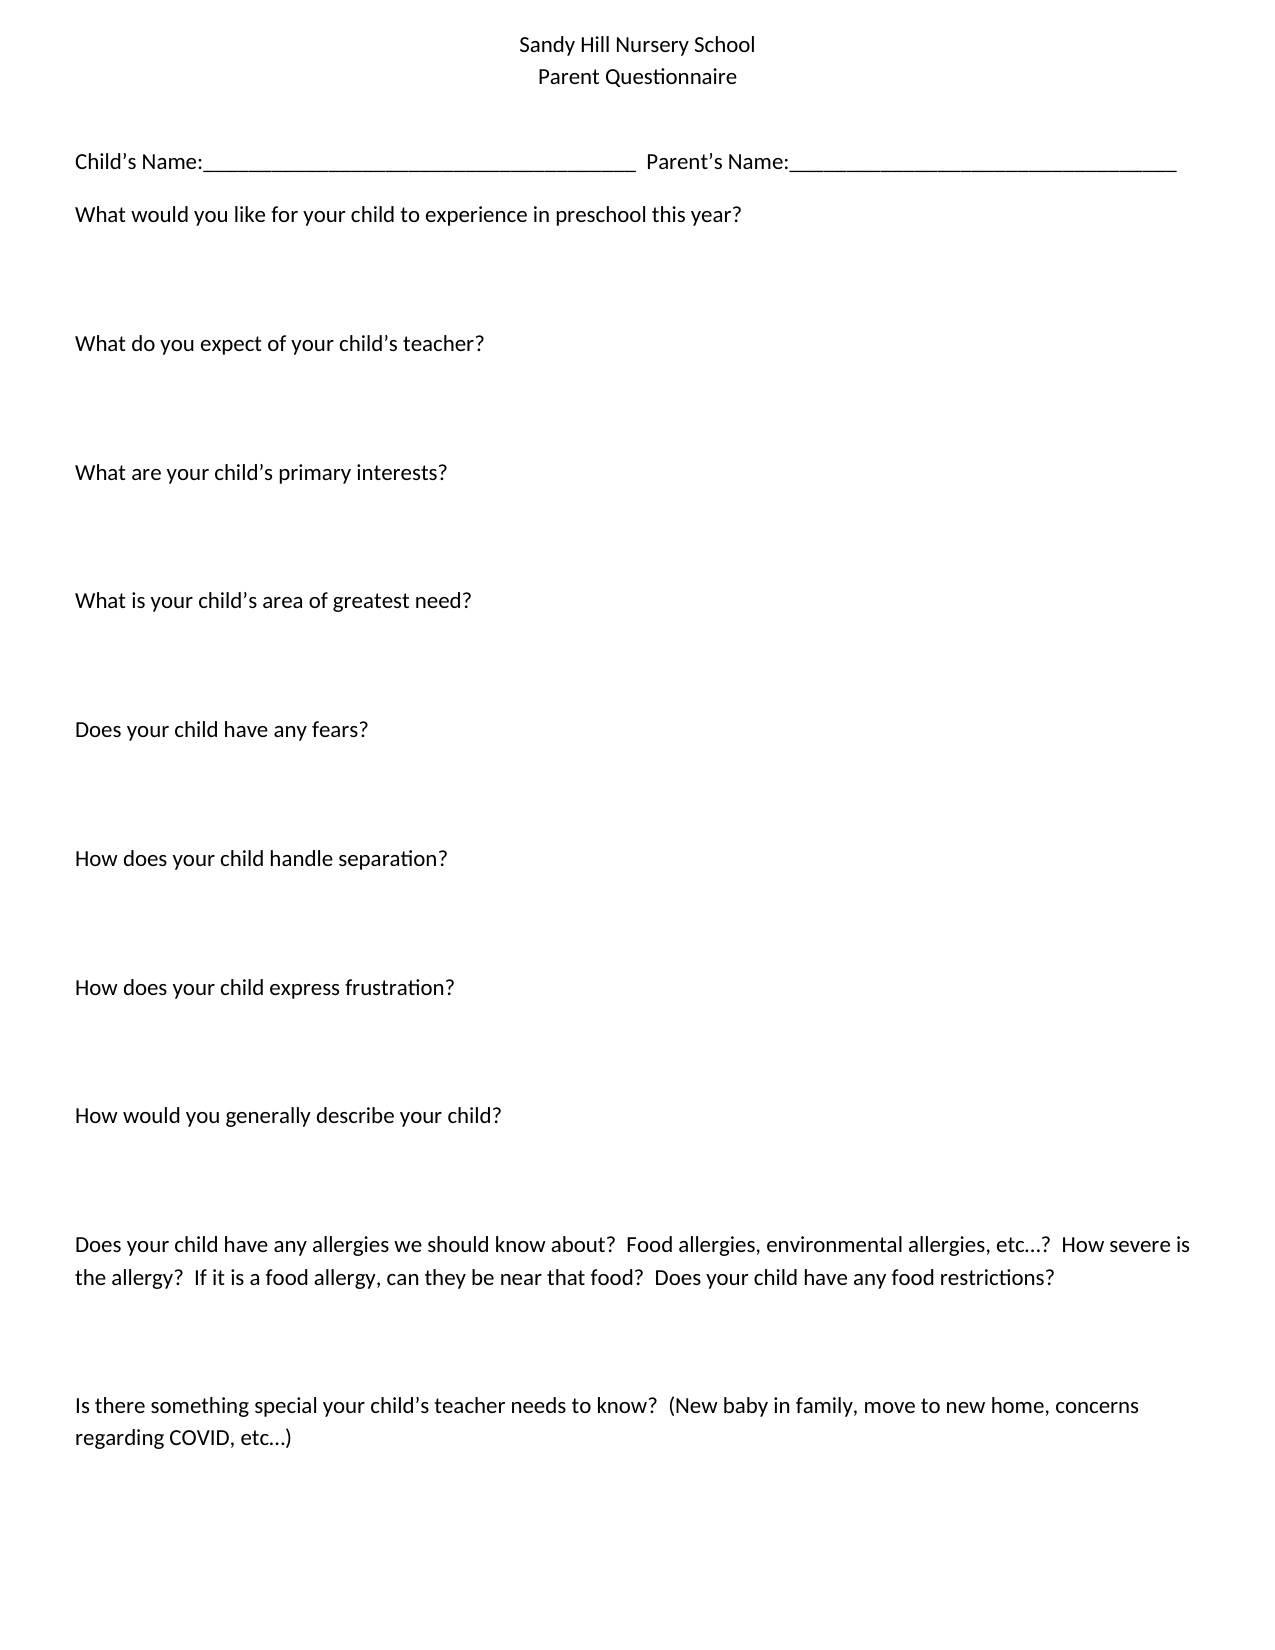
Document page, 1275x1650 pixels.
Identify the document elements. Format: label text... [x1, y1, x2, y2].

text Does your child have any fears? [75, 715, 1200, 743]
text Is there something special your child’s teacher needs to know? (New baby in family, move to new home, concerns regarding COVID, etc…) [75, 1391, 1200, 1452]
text What are your child’s primary interests? [75, 458, 1200, 486]
text What is your child’s area of greatest need? [75, 587, 1200, 615]
text Does your child have any allergies we should know about? Food allergies, environmental allergies, etc…? How severe is the allergy? If it is a food allergy, can they be near that food? Does your child have any food restrictions? [75, 1230, 1200, 1291]
text What would you like for your child to experience in preschool this year? [75, 200, 1200, 228]
text Sandy Hill Nursery School [75, 30, 1200, 58]
text Child’s Name:______________________________________ Parent’s Name:__________________________________ [75, 147, 1200, 175]
text How would you generally describe your child? [75, 1102, 1200, 1130]
text How does your child handle separation? [75, 844, 1200, 872]
text Parent Questionnaire [75, 62, 1200, 90]
text How does your child express frustration? [75, 973, 1200, 1001]
text What do you expect of your child’s teacher? [75, 329, 1200, 357]
